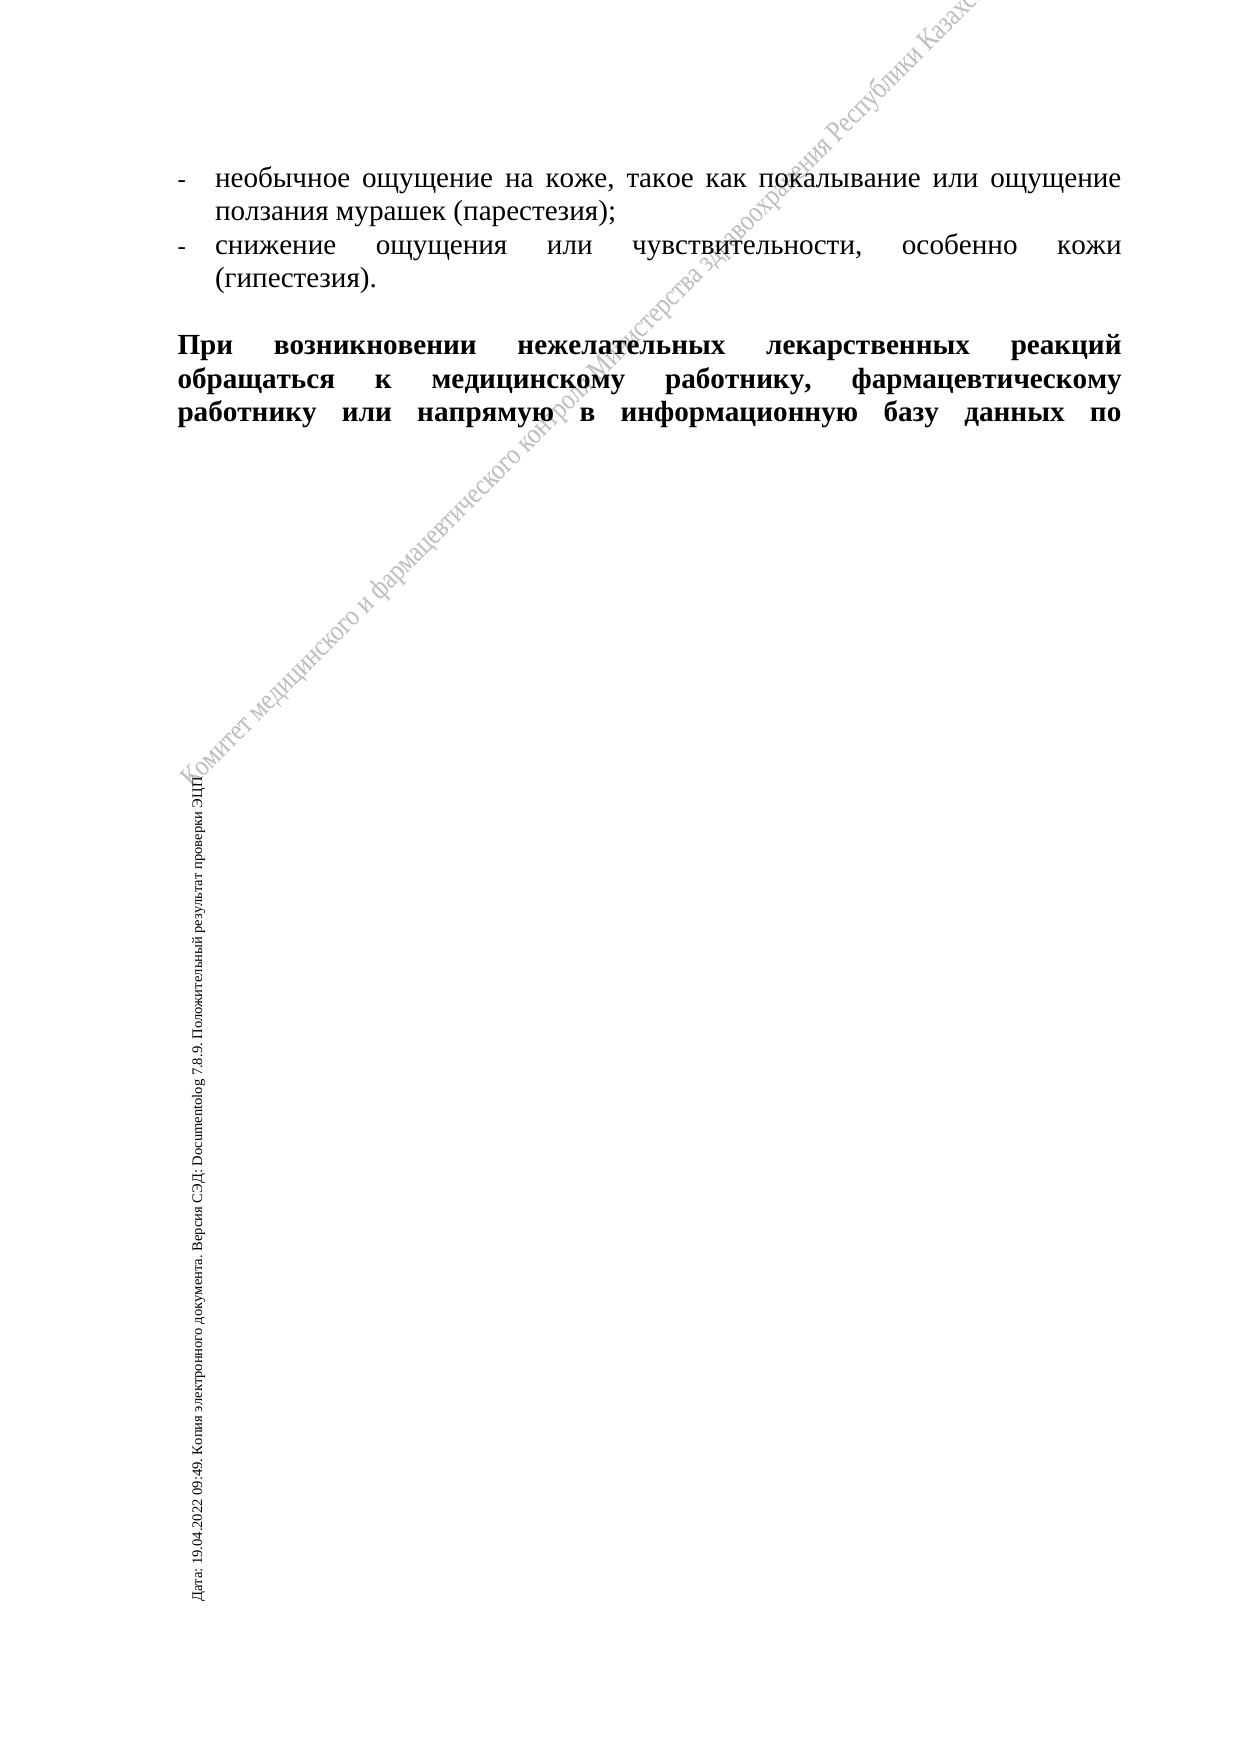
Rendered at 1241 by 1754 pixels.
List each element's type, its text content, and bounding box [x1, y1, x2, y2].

list снижение ощущения или чувствительности, особенно кожи (гипестезия). [177, 227, 1122, 294]
list необычное ощущение на коже, такое как покалывание или ощущение ползания мурашек (парестезия); [177, 160, 1122, 227]
text При возникновении нежелательных лекарственных реакций обращаться к медицинскому работнику, фармацевтическому работнику или напрямую в информационную базу данных по нежелательным реакциям (действиям) на лекарственные препараты, включая сообщения о неэффективности лекарственных препаратов: [177, 327, 1122, 428]
